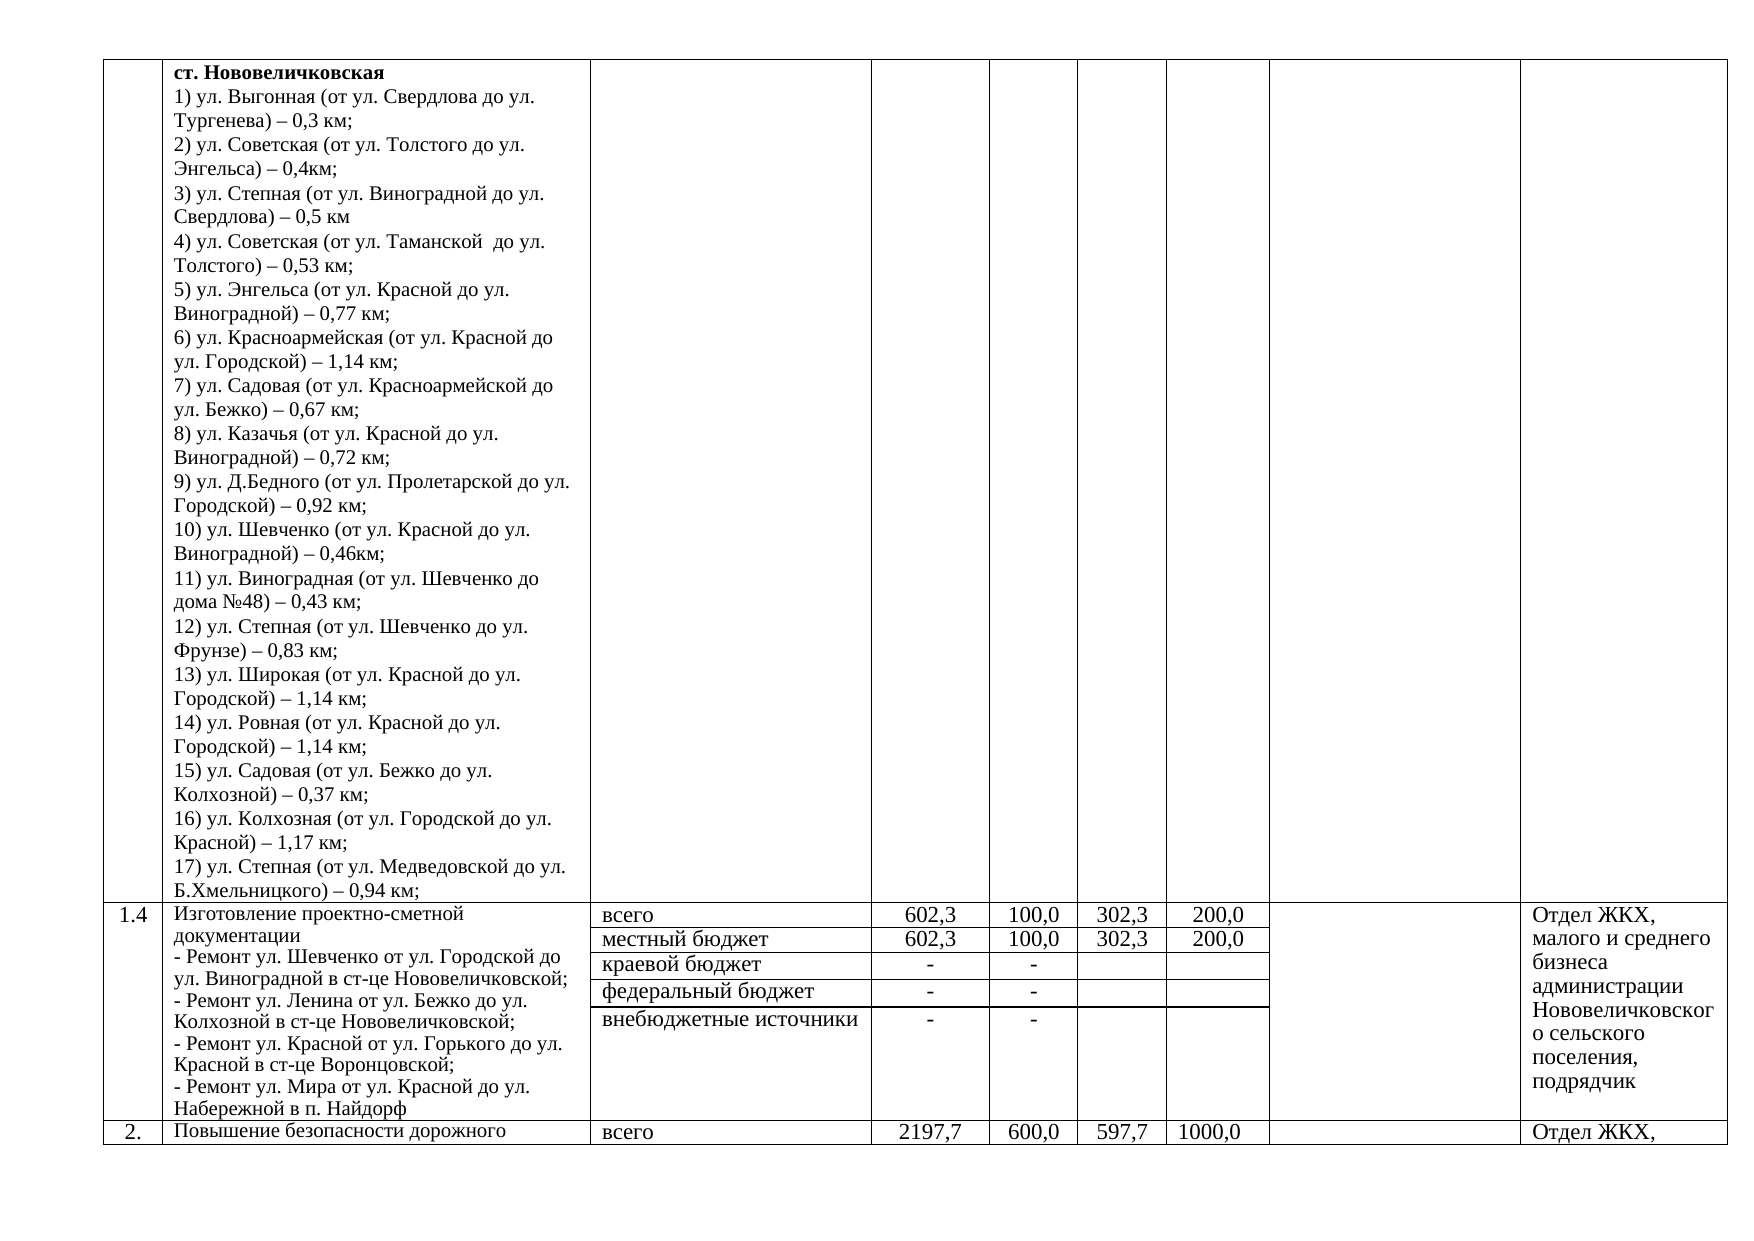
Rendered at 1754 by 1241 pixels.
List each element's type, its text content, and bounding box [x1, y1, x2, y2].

table_cell 597,7 [1078, 1121, 1166, 1144]
table_cell [1167, 60, 1269, 902]
table_cell 100,0 [990, 928, 1077, 952]
table_cell - [872, 980, 989, 1006]
table_cell [1270, 60, 1520, 902]
table_cell [1167, 1008, 1269, 1119]
table_cell [1078, 1008, 1166, 1119]
table_cell [1078, 980, 1166, 1006]
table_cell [591, 60, 871, 902]
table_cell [1521, 1121, 1727, 1144]
table_cell всего [591, 903, 871, 927]
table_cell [1270, 1121, 1520, 1144]
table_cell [163, 1121, 590, 1144]
table_cell 2197,7 [872, 1121, 989, 1144]
table_cell Изготовление проектно-сметной документации - Ремонт ул. Шевченко от ул. Городской до ул. Виноградной в ст-це Нововеличковской; - Ремонт ул. Ленина от ул. Бежко до ул. Колхозной в ст-це Нововеличковской; - Ремонт ул. Красной от ул. Горького до ул. Красной в ст-це Воронцовской; - Ремонт ул. Мира от ул. Красной до ул. Набережной в п. Найдорф [163, 903, 590, 1119]
table_cell [1078, 60, 1166, 902]
table_cell [990, 60, 1077, 902]
table_cell [1078, 953, 1166, 979]
table_cell федеральный бюджет [591, 980, 871, 1006]
table_cell - [990, 1008, 1077, 1119]
table_cell внебюджетные источники [591, 1008, 871, 1119]
table_cell 200,0 [1167, 903, 1269, 927]
table_cell 100,0 [990, 903, 1077, 927]
table_cell 200,0 [1167, 928, 1269, 952]
table_cell - [872, 1008, 989, 1119]
table_cell 1.4 [104, 903, 162, 1119]
table_cell [1167, 980, 1269, 1006]
table_cell - [990, 953, 1077, 979]
table_cell 302,3 [1078, 928, 1166, 952]
table_cell [1270, 903, 1520, 1119]
table_cell 302,3 [1078, 903, 1166, 927]
table_cell [872, 60, 989, 902]
table_cell всего [591, 1121, 871, 1144]
table_cell краевой бюджет [591, 953, 871, 979]
table_cell 1000,0 [1167, 1121, 1269, 1144]
table_cell [1521, 60, 1727, 902]
table_cell 600,0 [990, 1121, 1077, 1144]
table_cell Отдел ЖКХ, малого и среднего бизнеса администрации Нововеличковского сельского поселения, подрядчик [1521, 903, 1727, 1119]
table_cell - [872, 953, 989, 979]
table_cell - [990, 980, 1077, 1006]
table_cell местный бюджет [591, 928, 871, 952]
table_cell 602,3 [872, 928, 989, 952]
table_cell 2. [104, 1121, 162, 1144]
table_cell [1167, 953, 1269, 979]
table_cell 602,3 [872, 903, 989, 927]
